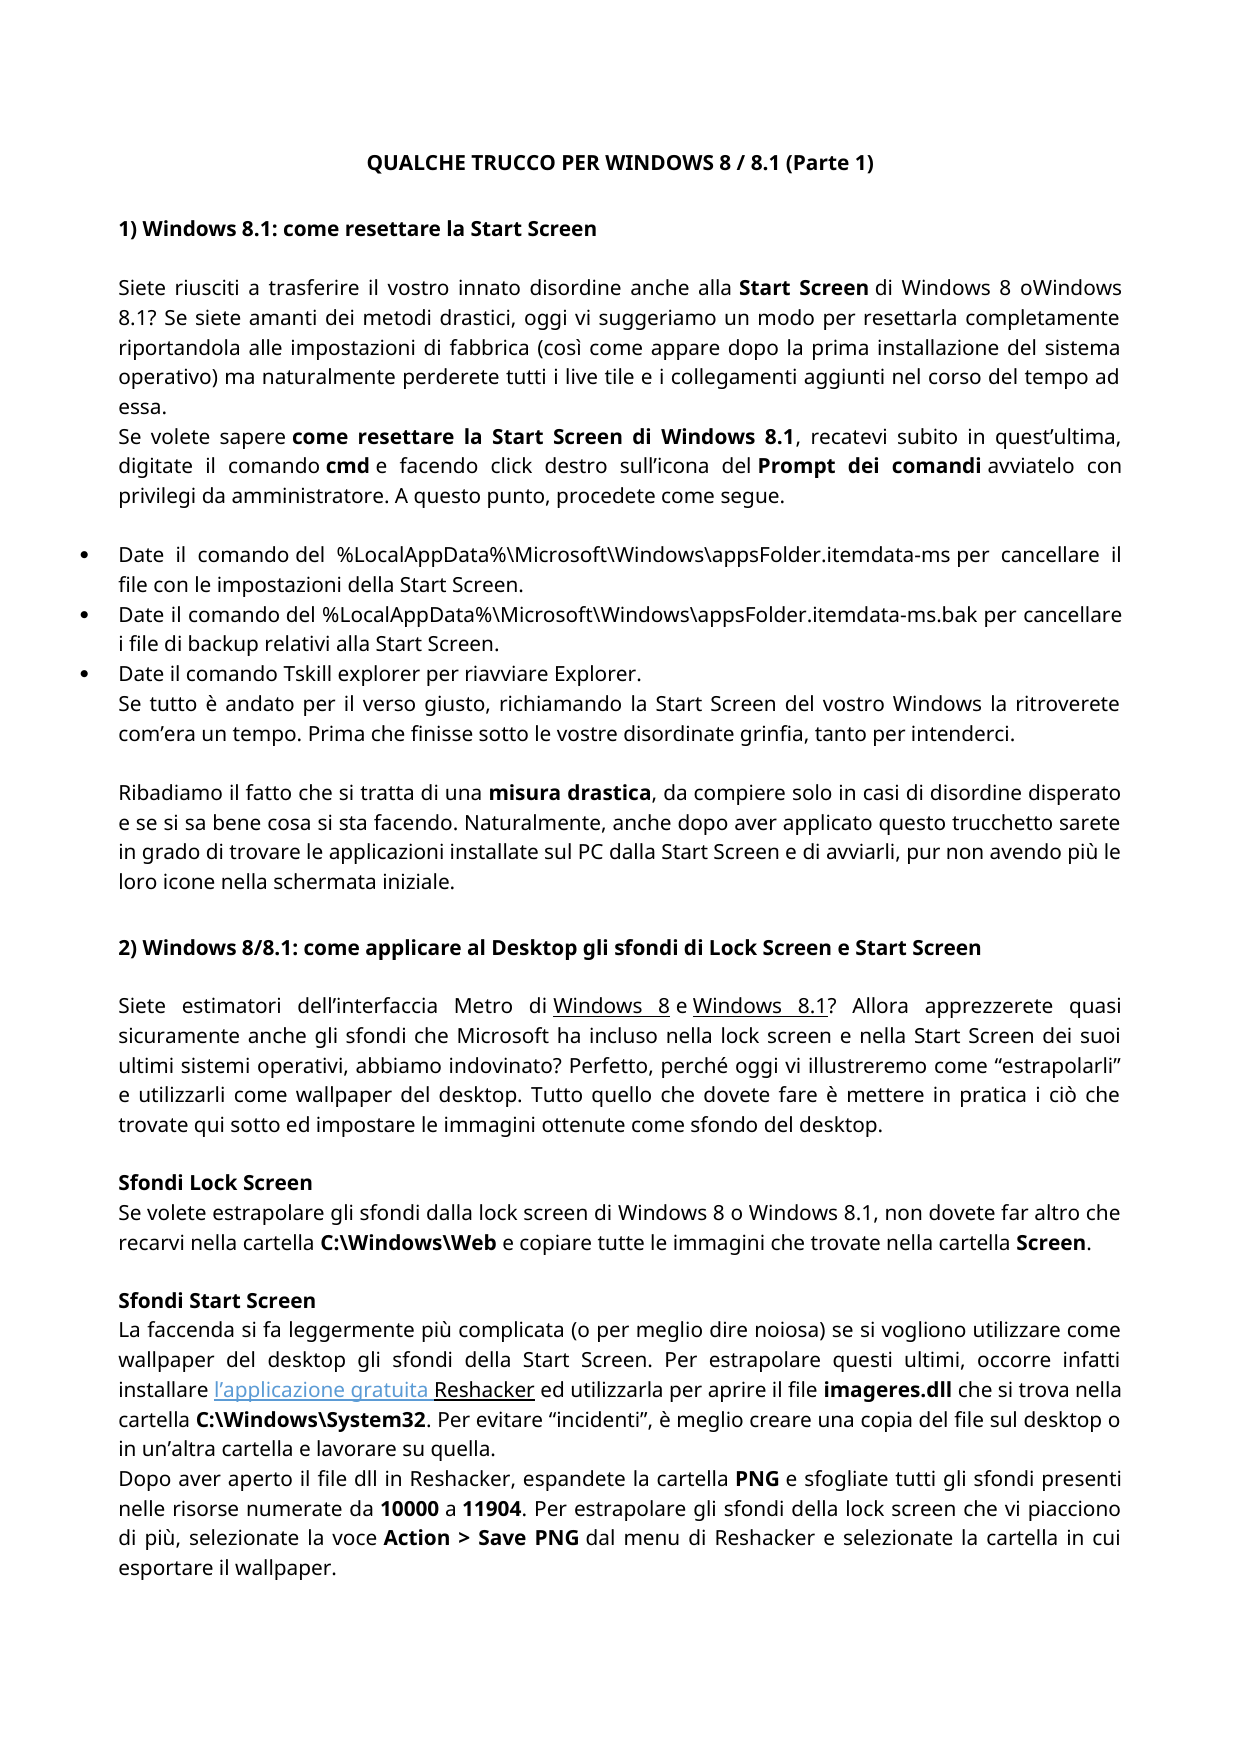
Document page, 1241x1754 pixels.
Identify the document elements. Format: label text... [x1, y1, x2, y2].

text Sfondi Start Screen [118, 1286, 1122, 1314]
text La faccenda si fa leggermente più complicata (o per meglio dire noiosa) se si vogliono utilizzare come wallpaper del desktop gli sfondi della Start Screen. Per estrapolare questi ultimi, occorre infatti installare l’applicazione gratuita Reshacker ed utilizzarla per aprire il file imageres.dll che si trova nella cartella C:\Windows\System32. Per evitare “incidenti”, è meglio creare una copia del file sul desktop o in un’altra cartella e lavorare su quella. [118, 1314, 1122, 1463]
text 2) Windows 8/8.1: come applicare al Desktop gli sfondi di Lock Screen e Start Screen [118, 924, 1122, 962]
text Ribadiamo il fatto che si tratta di una misura drastica, da compiere solo in casi di disordine disperato e se si sa bene cosa si sta facendo. Naturalmente, anche dopo aver applicato questo trucchetto sarete in grado di trovare le applicazioni installate sul PC dalla Start Screen e di avviarli, pur non avendo più le loro icone nella schermata iniziale. [118, 777, 1122, 896]
text Se volete estrapolare gli sfondi dalla lock screen di Windows 8 o Windows 8.1, non dovete far altro che recarvi nella cartella C:\Windows\Web e copiare tutte le immagini che trovate nella cartella Screen. [118, 1197, 1122, 1256]
text 1) Windows 8.1: come resettare la Start Screen [118, 205, 1122, 242]
list Date il comando del %LocalAppData%\Microsoft\Windows\appsFolder.itemdata-ms.bak per cancellare i file di backup relativi alla Start Screen. [81, 599, 1122, 658]
text Siete riusciti a trasferire il vostro innato disordine anche alla Start Screen di Windows 8 oWindows 8.1? Se siete amanti dei metodi drastici, oggi vi suggeriamo un modo per resettarla completamente riportandola alle impostazioni di fabbrica (così come appare dopo la prima installazione del sistema operativo) ma naturalmente perderete tutti i live tile e i collegamenti aggiunti nel corso del tempo ad essa. [118, 272, 1122, 421]
text QUALCHE TRUCCO PER WINDOWS 8 / 8.1 (Parte 1) [118, 148, 1122, 176]
text Se volete sapere come resettare la Start Screen di Windows 8.1, recatevi subito in quest’ultima, digitate il comando cmd e facendo click destro sull’icona del Prompt dei comandi avviatelo con privilegi da amministratore. A questo punto, procedete come segue. [118, 421, 1122, 509]
list Date il comando Tskill explorer per riavviare Explorer. [81, 658, 1122, 688]
text Se tutto è andato per il verso giusto, richiamando la Start Screen del vostro Windows la ritroverete com’era un tempo. Prima che finisse sotto le vostre disordinate grinfia, tanto per intenderci. [118, 688, 1122, 747]
text Dopo aver aperto il file dll in Reshacker, espandete la cartella PNG e sfogliate tutti gli sfondi presenti nelle risorse numerate da 10000 a 11904. Per estrapolare gli sfondi della lock screen che vi piacciono di più, selezionate la voce Action > Save PNG dal menu di Reshacker e selezionate la cartella in cui esportare il wallpaper. [118, 1463, 1122, 1582]
text Siete estimatori dell’interfaccia Metro di Windows 8 e Windows 8.1? Allora apprezzerete quasi sicuramente anche gli sfondi che Microsoft ha incluso nella lock screen e nella Start Screen dei suoi ultimi sistemi operativi, abbiamo indovinato? Perfetto, perché oggi vi illustreremo come “estrapolarli” e utilizzarli come wallpaper del desktop. Tutto quello che dovete fare è mettere in pratica i ciò che trovate qui sotto ed impostare le immagini ottenute come sfondo del desktop. [118, 990, 1122, 1139]
text Sfondi Lock Screen [118, 1168, 1122, 1197]
list Date il comando del %LocalAppData%\Microsoft\Windows\appsFolder.itemdata-ms per cancellare il file con le impostazioni della Start Screen. [81, 539, 1122, 599]
